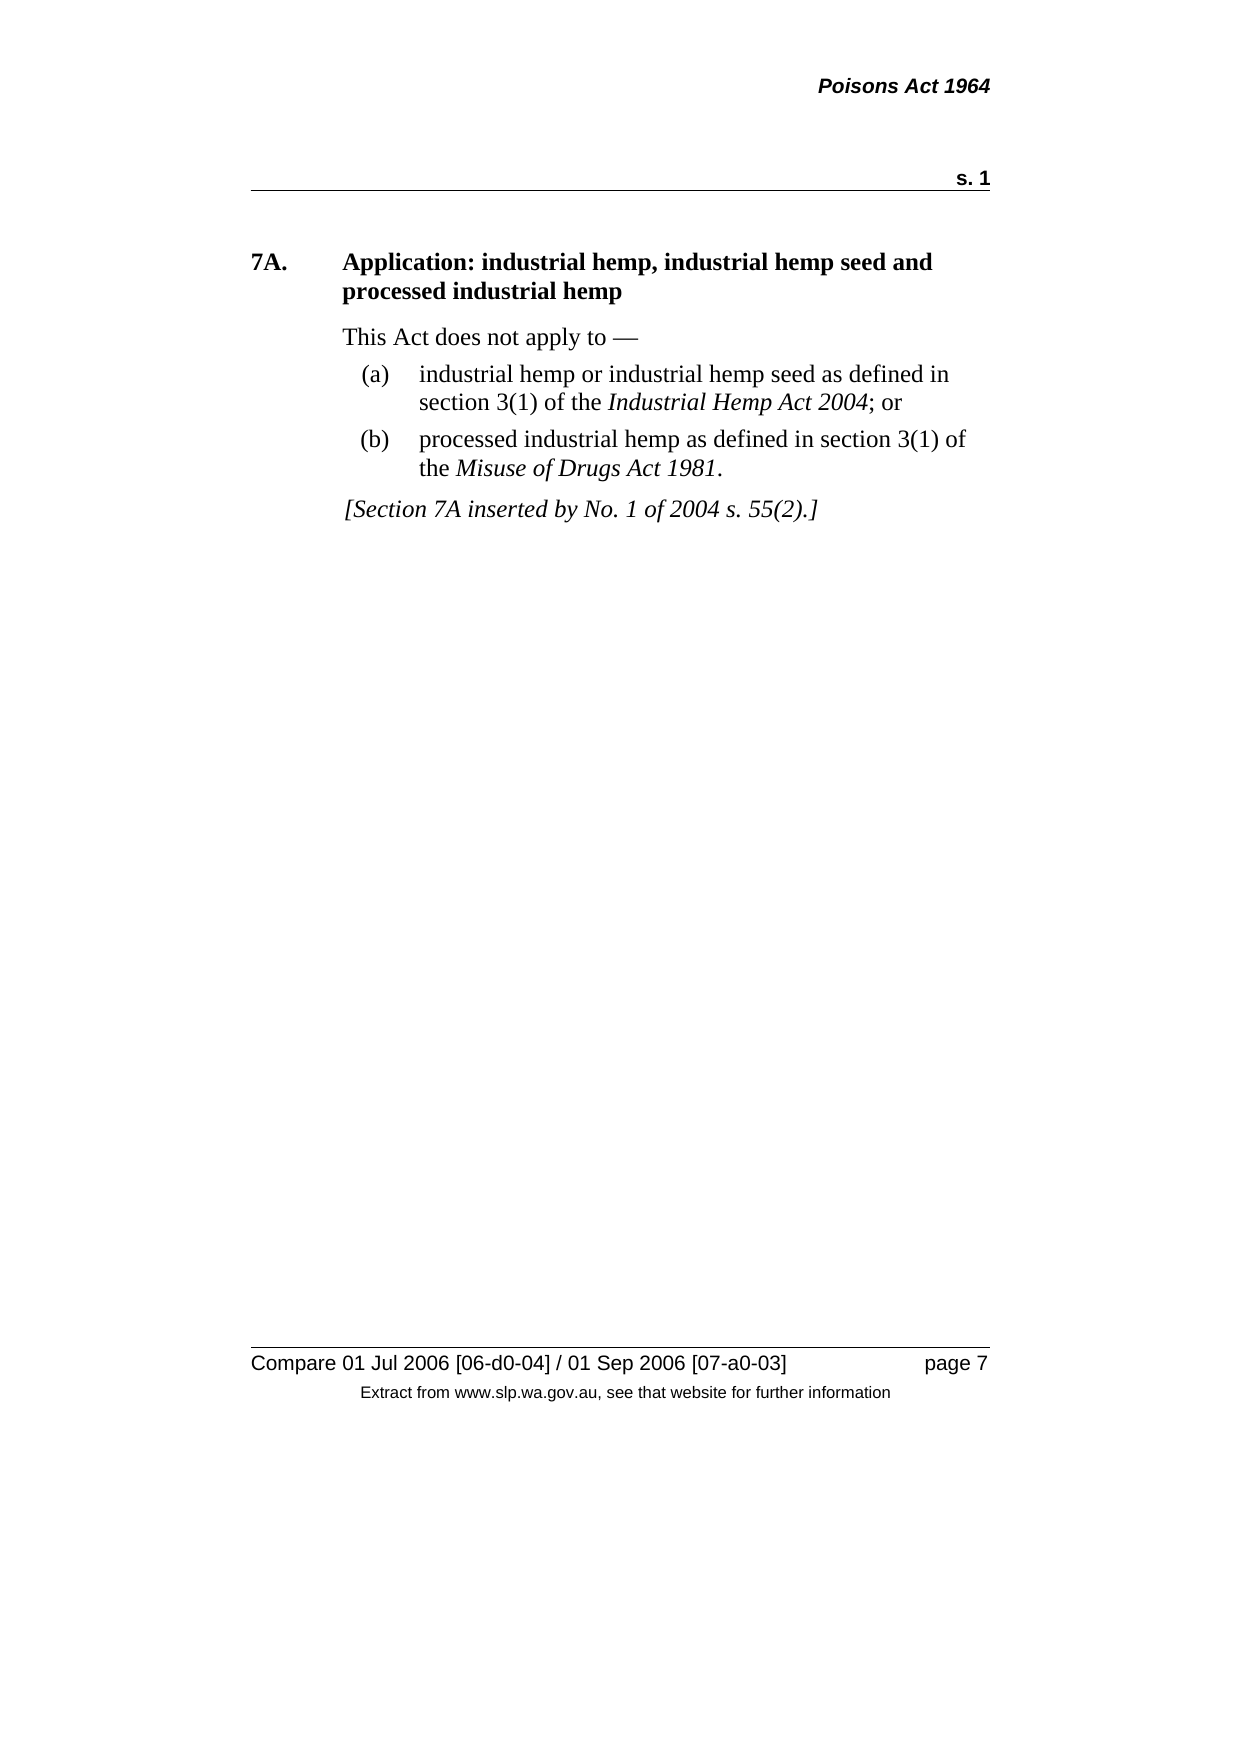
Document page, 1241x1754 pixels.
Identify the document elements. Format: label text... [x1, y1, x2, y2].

text (b) processed industrial hemp as defined in section 3(1) of the Misuse of Drugs Act 1981. [251, 424, 990, 482]
subtitle 7A. Application: industrial hemp, industrial hemp seed and processed industrial hemp [251, 247, 990, 305]
text (a) industrial hemp or industrial hemp seed as defined in section 3(1) of the Industrial Hemp Act 2004; or [251, 359, 990, 416]
text This Act does not apply to — [251, 322, 990, 350]
text [Section 7A inserted by No. 1 of 2004 s. 55(2).] [251, 494, 990, 523]
